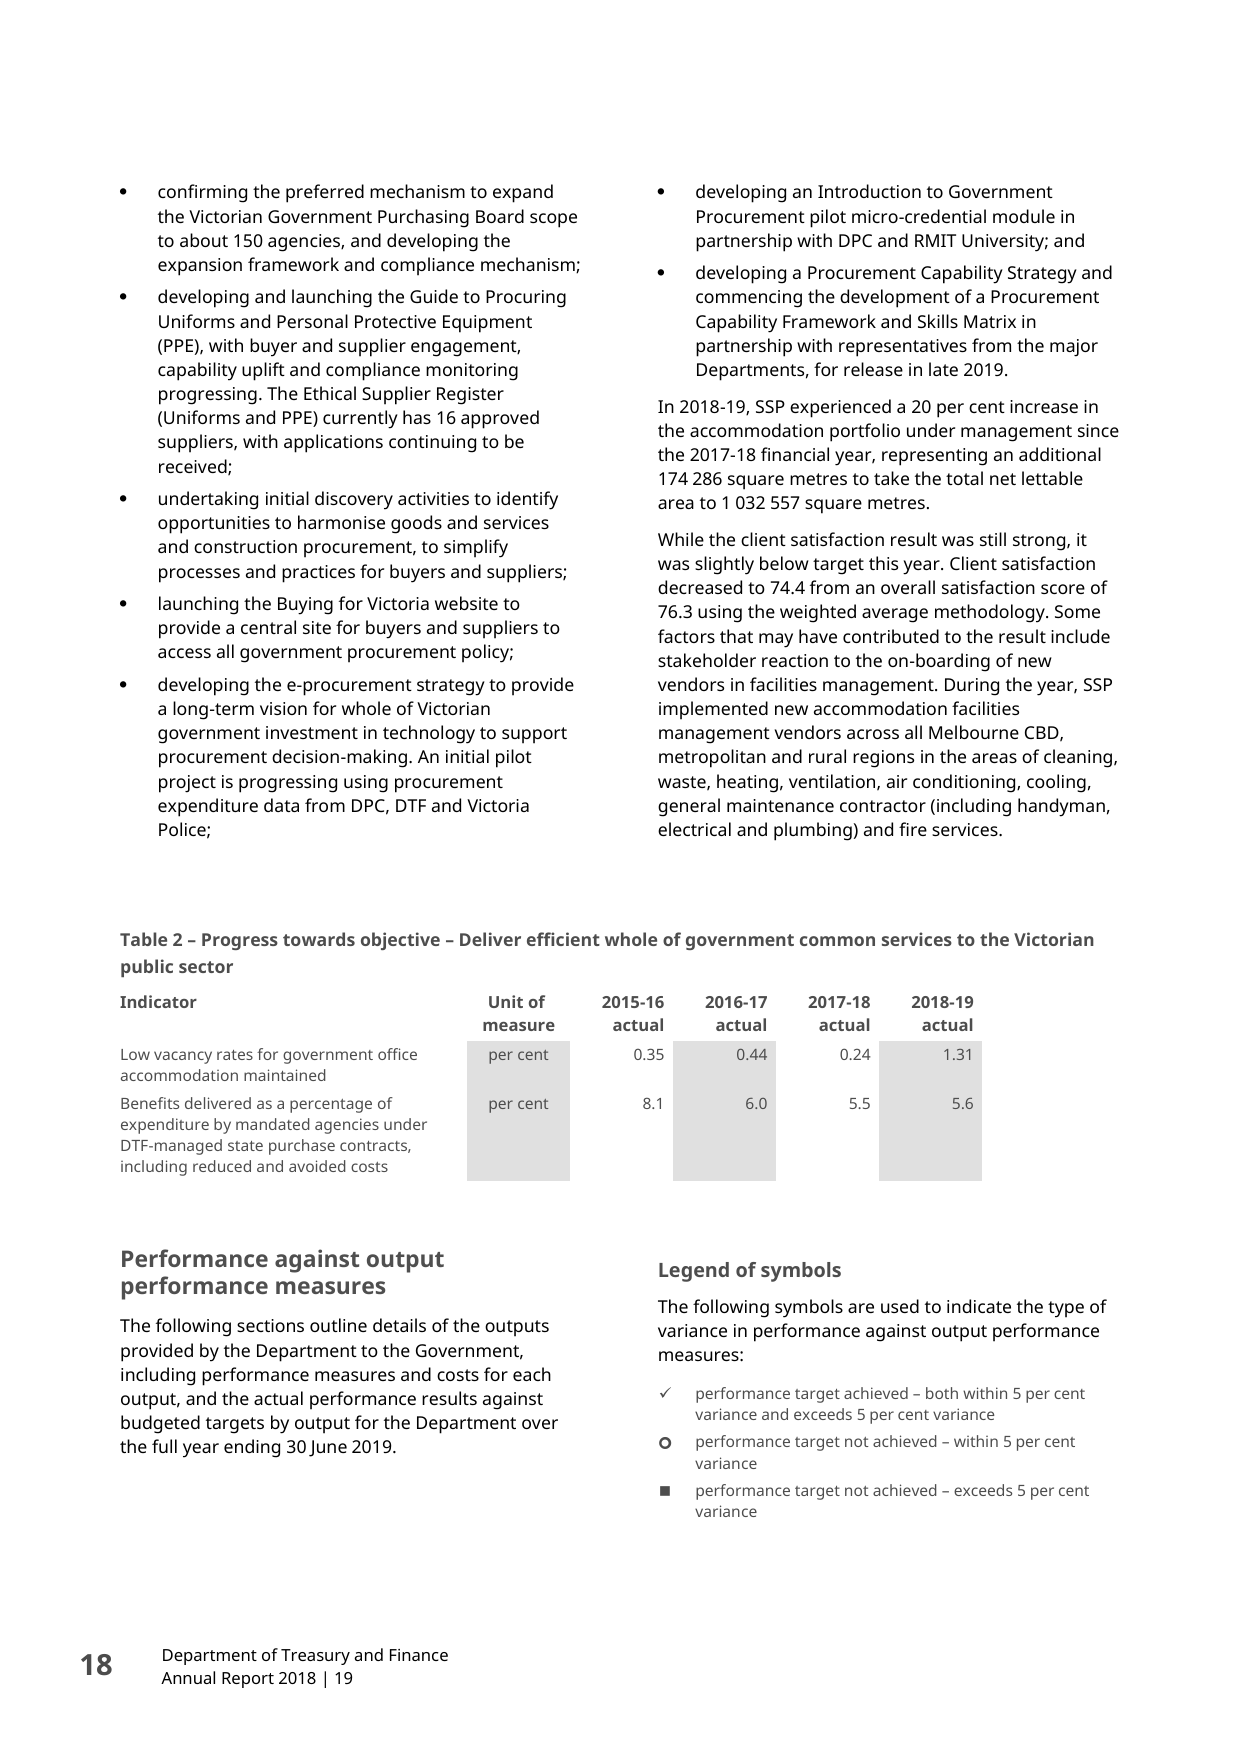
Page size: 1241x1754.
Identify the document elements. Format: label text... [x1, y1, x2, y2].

text launching the Buying for Victoria website to provide a central site for buyers and suppliers to access all government procurement policy; [120, 592, 583, 664]
table_cell 5.6 [879, 1089, 982, 1181]
text In 2018-19, SSP experienced a 20 per cent increase in the accommodation portfolio under management since the 2017-18 financial year, representing an additional 174 286 square metres to take the total net lettable area to 1 032 557 square metres. [658, 394, 1120, 515]
table_cell performance target not achieved – within 5 per cent variance [684, 1428, 1115, 1477]
text developing and launching the Guide to Procuring Uniforms and Personal Protective Equipment (PPE), with buyer and supplier engagement, capability uplift and compliance monitoring progressing. The Ethical Supplier Register (Uniforms and PPE) currently has 16 approved suppliers, with applications continuing to be received; [120, 285, 583, 478]
table_cell 0.35 [570, 1041, 673, 1089]
table_cell Benefits delivered as a percentage of expenditure by mandated agencies under DTF-managed state purchase contracts, including reduced and avoided costs [111, 1089, 467, 1181]
table_header 2015-16 actual [570, 987, 673, 1041]
table_cell 0.24 [776, 1041, 879, 1089]
subtitle Table 2 – Progress towards objective – Deliver efficient whole of government common services to the Victorian public sector [120, 927, 1120, 978]
table_cell performance target not achieved – exceeds 5 per cent variance [684, 1477, 1115, 1526]
table_cell 1.31 [879, 1041, 982, 1089]
text confirming the preferred mechanism to expand the Victorian Government Purchasing Board scope to about 150 agencies, and developing the expansion framework and compliance mechanism; [120, 180, 583, 277]
table_cell 6.0 [673, 1089, 776, 1181]
subtitle Legend of symbols [658, 1258, 1120, 1282]
table_cell per cent [467, 1089, 570, 1181]
text undertaking initial discovery activities to identify opportunities to harmonise goods and services and construction procurement, to simplify processes and practices for buyers and suppliers; [120, 487, 583, 583]
text developing a Procurement Capability Strategy and commencing the development of a Procurement Capability Framework and Skills Matrix in partnership with representatives from the major Departments, for release in late 2019. [658, 261, 1120, 382]
table_header 2017-18 actual [776, 987, 879, 1041]
table_header 2018-19 actual [879, 987, 982, 1041]
table_cell 0.44 [673, 1041, 776, 1089]
text developing an Introduction to Government Procurement pilot micro-credential module in partnership with DPC and RMIT University; and [658, 180, 1120, 252]
table_cell 8.1 [570, 1089, 673, 1181]
table_cell [646, 1477, 684, 1526]
text The following sections outline details of the outputs provided by the Department to the Government, including performance measures and costs for each output, and the actual performance results against budgeted targets by output for the Department over the full year ending 30 June 2019. [120, 1314, 583, 1459]
table_cell [646, 1428, 684, 1477]
table_cell 5.5 [776, 1089, 879, 1181]
table_cell per cent [467, 1041, 570, 1089]
subtitle Performance against output performance measures [120, 1245, 583, 1301]
table_header [646, 1379, 684, 1428]
table_header 2016-17 actual [673, 987, 776, 1041]
text While the client satisfaction result was still strong, it was slightly below target this year. Client satisfaction decreased to 74.4 from an overall satisfaction score of 76.3 using the weighted average methodology. Some factors that may have contributed to the result include stakeholder reaction to the on-boarding of new vendors in facilities management. During the year, SSP implemented new accommodation facilities management vendors across all Melbourne CBD, metropolitan and rural regions in the areas of cleaning, waste, heating, ventilation, air conditioning, cooling, general maintenance contractor (including handyman, electrical and plumbing) and fire services. [658, 527, 1120, 842]
text developing the e-procurement strategy to provide a long-term vision for whole of Victorian government investment in technology to support procurement decision-making. An initial pilot project is progressing using procurement expenditure data from DPC, DTF and Victoria Police; [120, 672, 583, 842]
table_header Indicator [111, 987, 467, 1041]
text The following symbols are used to indicate the type of variance in performance against output performance measures: [658, 1294, 1120, 1367]
table_cell Low vacancy rates for government office accommodation maintained [111, 1041, 467, 1089]
table_header Unit of measure [467, 987, 570, 1041]
table_header performance target achieved – both within 5 per cent variance and exceeds 5 per cent variance [684, 1379, 1115, 1428]
